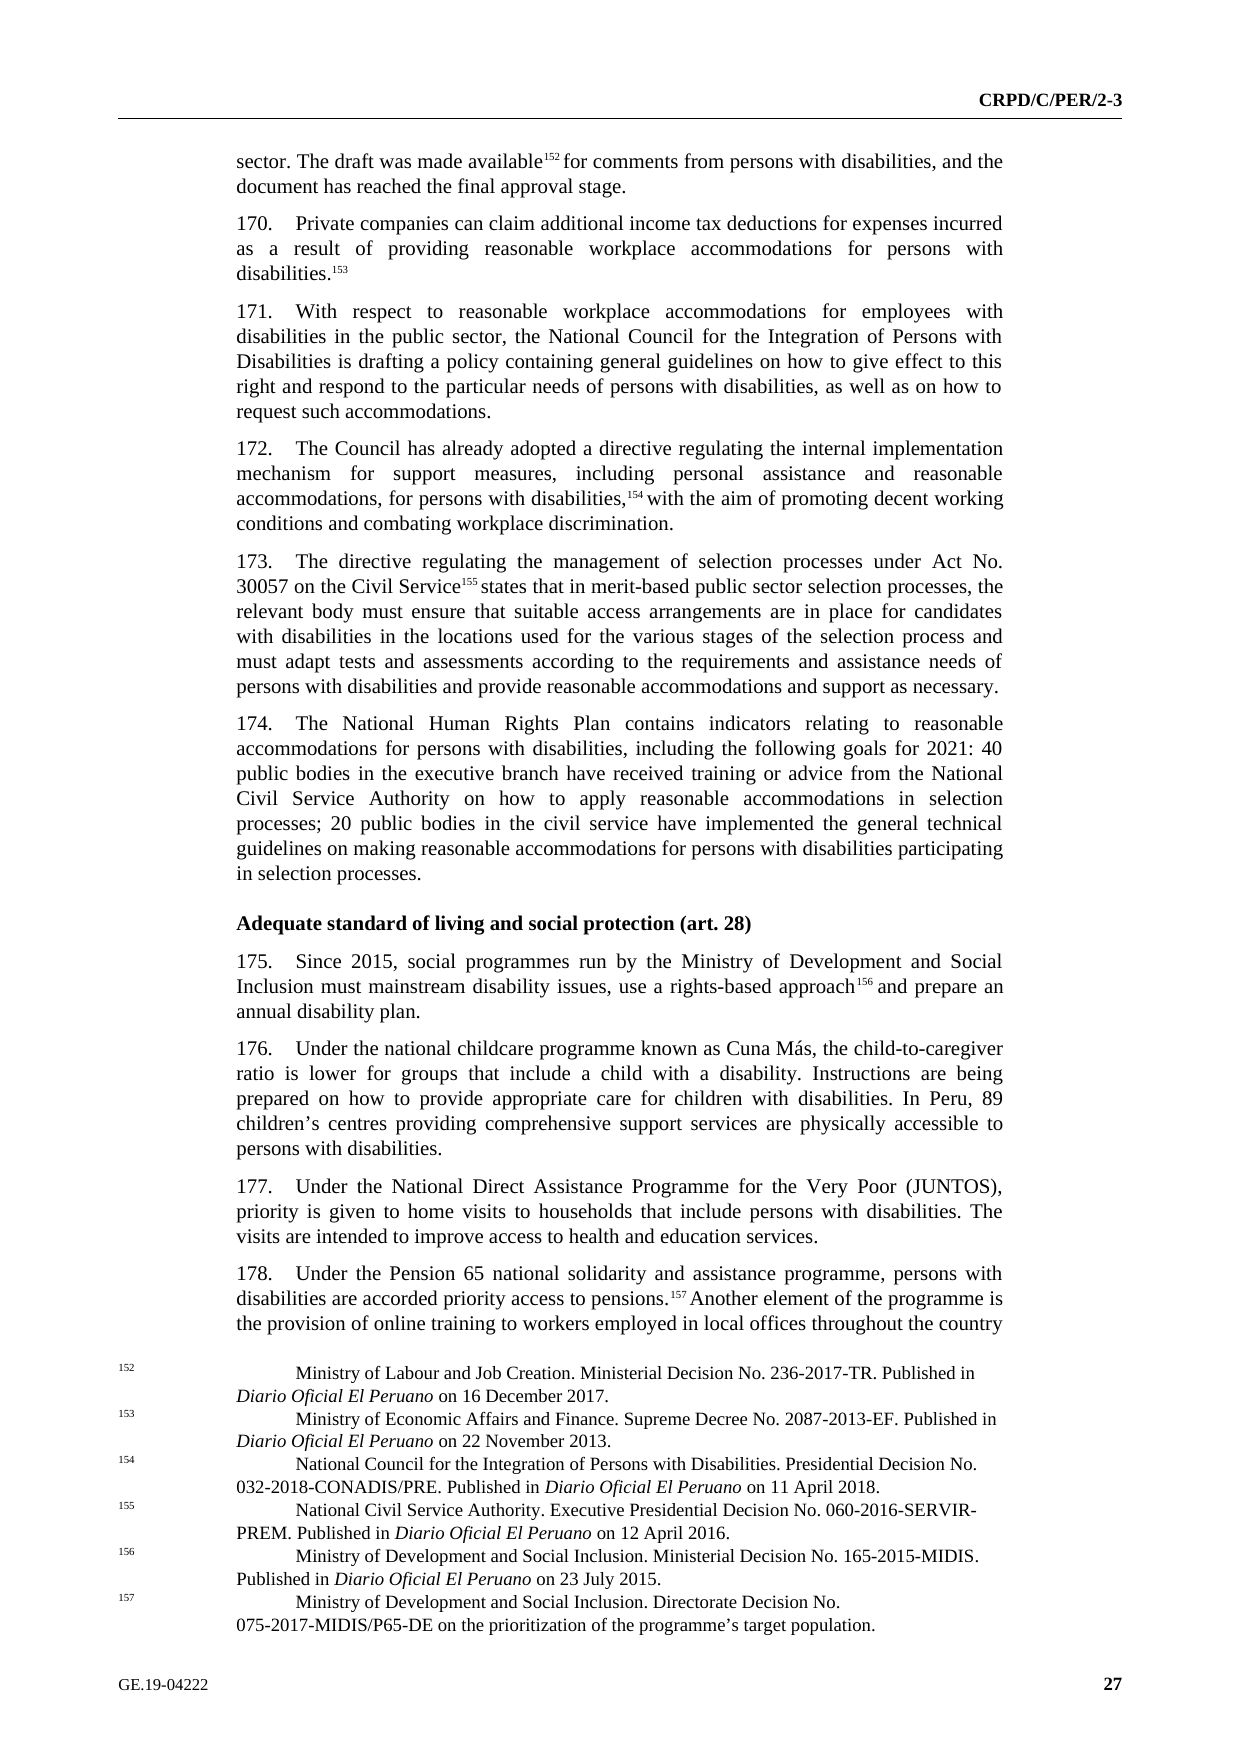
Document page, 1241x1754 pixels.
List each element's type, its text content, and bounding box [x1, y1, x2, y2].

text 170. Private companies can claim additional income tax deductions for expenses incurred as a result of providing reasonable workplace accommodations for persons with disabilities. [236, 210, 1004, 285]
text 175. Since 2015, social programmes run by the Ministry of Development and Social Inclusion must mainstream disability issues, use a rights-based approach and prepare an annual disability plan. [236, 948, 1004, 1023]
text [236, 148, 1004, 198]
text 173. The directive regulating the management of selection processes under Act No. 30057 on the Civil Service states that in merit-based public sector selection processes, the relevant body must ensure that suitable access arrangements are in place for candidates with disabilities in the locations used for the various stages of the selection process and must adapt tests and assessments according to the requirements and assistance needs of persons with disabilities and provide reasonable accommodations and support as necessary. [236, 548, 1004, 698]
text 172. The Council has already adopted a directive regulating the internal implementation mechanism for support measures, including personal assistance and reasonable accommodations, for persons with disabilities, with the aim of promoting decent working conditions and combating workplace discrimination. [236, 435, 1004, 535]
text 176. Under the national childcare programme known as Cuna Más, the child-to-caregiver ratio is lower for groups that include a child with a disability. Instructions are being prepared on how to provide appropriate care for children with disabilities. In Peru, 89 children’s centres providing comprehensive support services are physically accessible to persons with disabilities. [236, 1035, 1004, 1160]
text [236, 1260, 1004, 1335]
text 174. The National Human Rights Plan contains indicators relating to reasonable accommodations for persons with disabilities, including the following goals for 2021: 40 public bodies in the executive branch have received training or advice from the National Civil Service Authority on how to apply reasonable accommodations in selection processes; 20 public bodies in the civil service have implemented the general technical guidelines on making reasonable accommodations for persons with disabilities participating in selection processes. [236, 710, 1004, 885]
text 171. With respect to reasonable workplace accommodations for employees with disabilities in the public sector, the National Council for the Integration of Persons with Disabilities is drafting a policy containing general guidelines on how to give effect to this right and respond to the particular needs of persons with disabilities, as well as on how to request such accommodations. [236, 298, 1004, 423]
text Adequate standard of living and social protection (art. 28) [118, 910, 1004, 935]
text 177. Under the National Direct Assistance Programme for the Very Poor (JUNTOS), priority is given to home visits to households that include persons with disabilities. The visits are intended to improve access to health and education services. [236, 1173, 1004, 1248]
